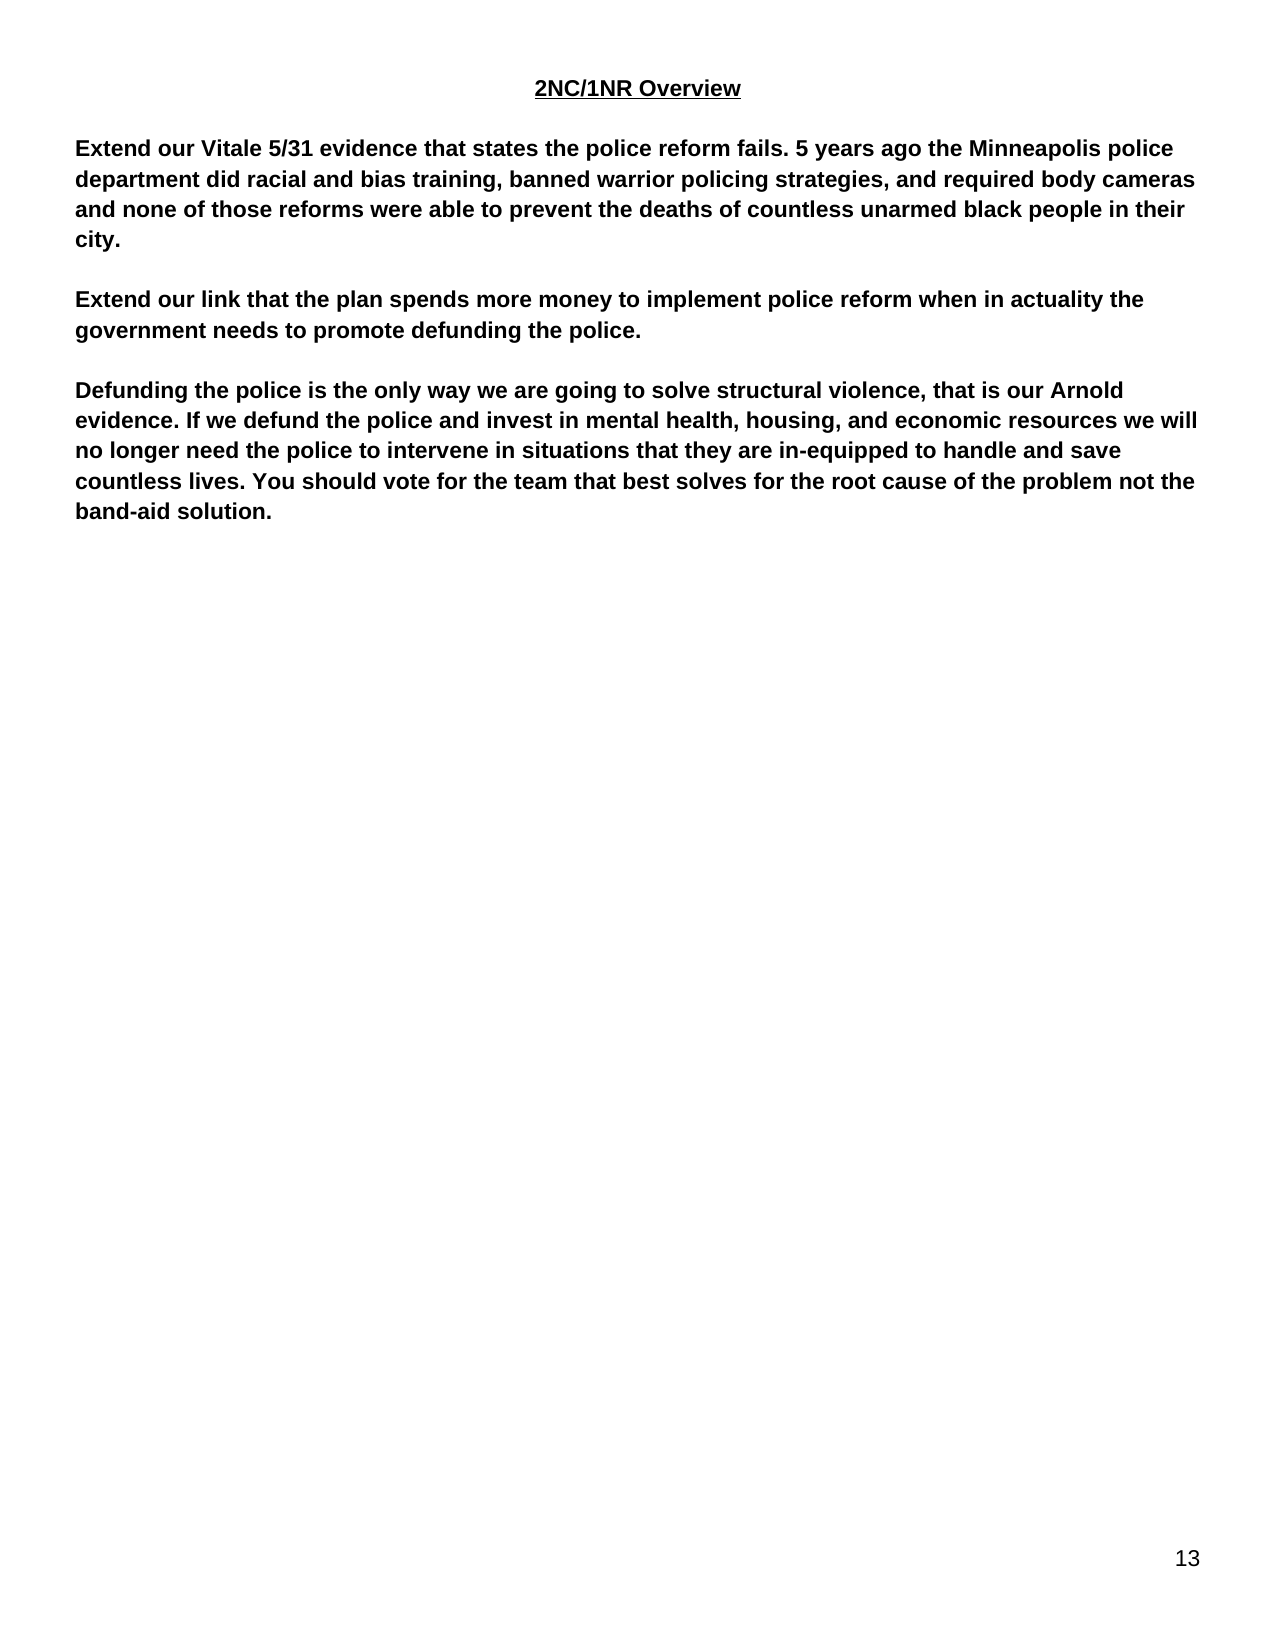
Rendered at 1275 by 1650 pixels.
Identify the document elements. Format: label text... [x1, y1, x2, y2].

text Extend our Vitale 5/31 evidence that states the police reform fails. 5 years ago the Minneapolis police department did racial and bias training, banned warrior policing strategies, and required body cameras and none of those reforms were able to prevent the deaths of countless unarmed black people in their city. [75, 135, 1200, 252]
text Extend our link that the plan spends more money to implement police reform when in actuality the government needs to promote defunding the police. [75, 286, 1200, 343]
text 2NC/1NR Overview [75, 75, 1200, 101]
text Defunding the police is the only way we are going to solve structural violence, that is our Arnold evidence. If we defund the police and invest in mental health, housing, and economic resources we will no longer need the police to intervene in situations that they are in-equipped to handle and save countless lives. You should vote for the team that best solves for the root cause of the problem not the band-aid solution. [75, 377, 1200, 524]
